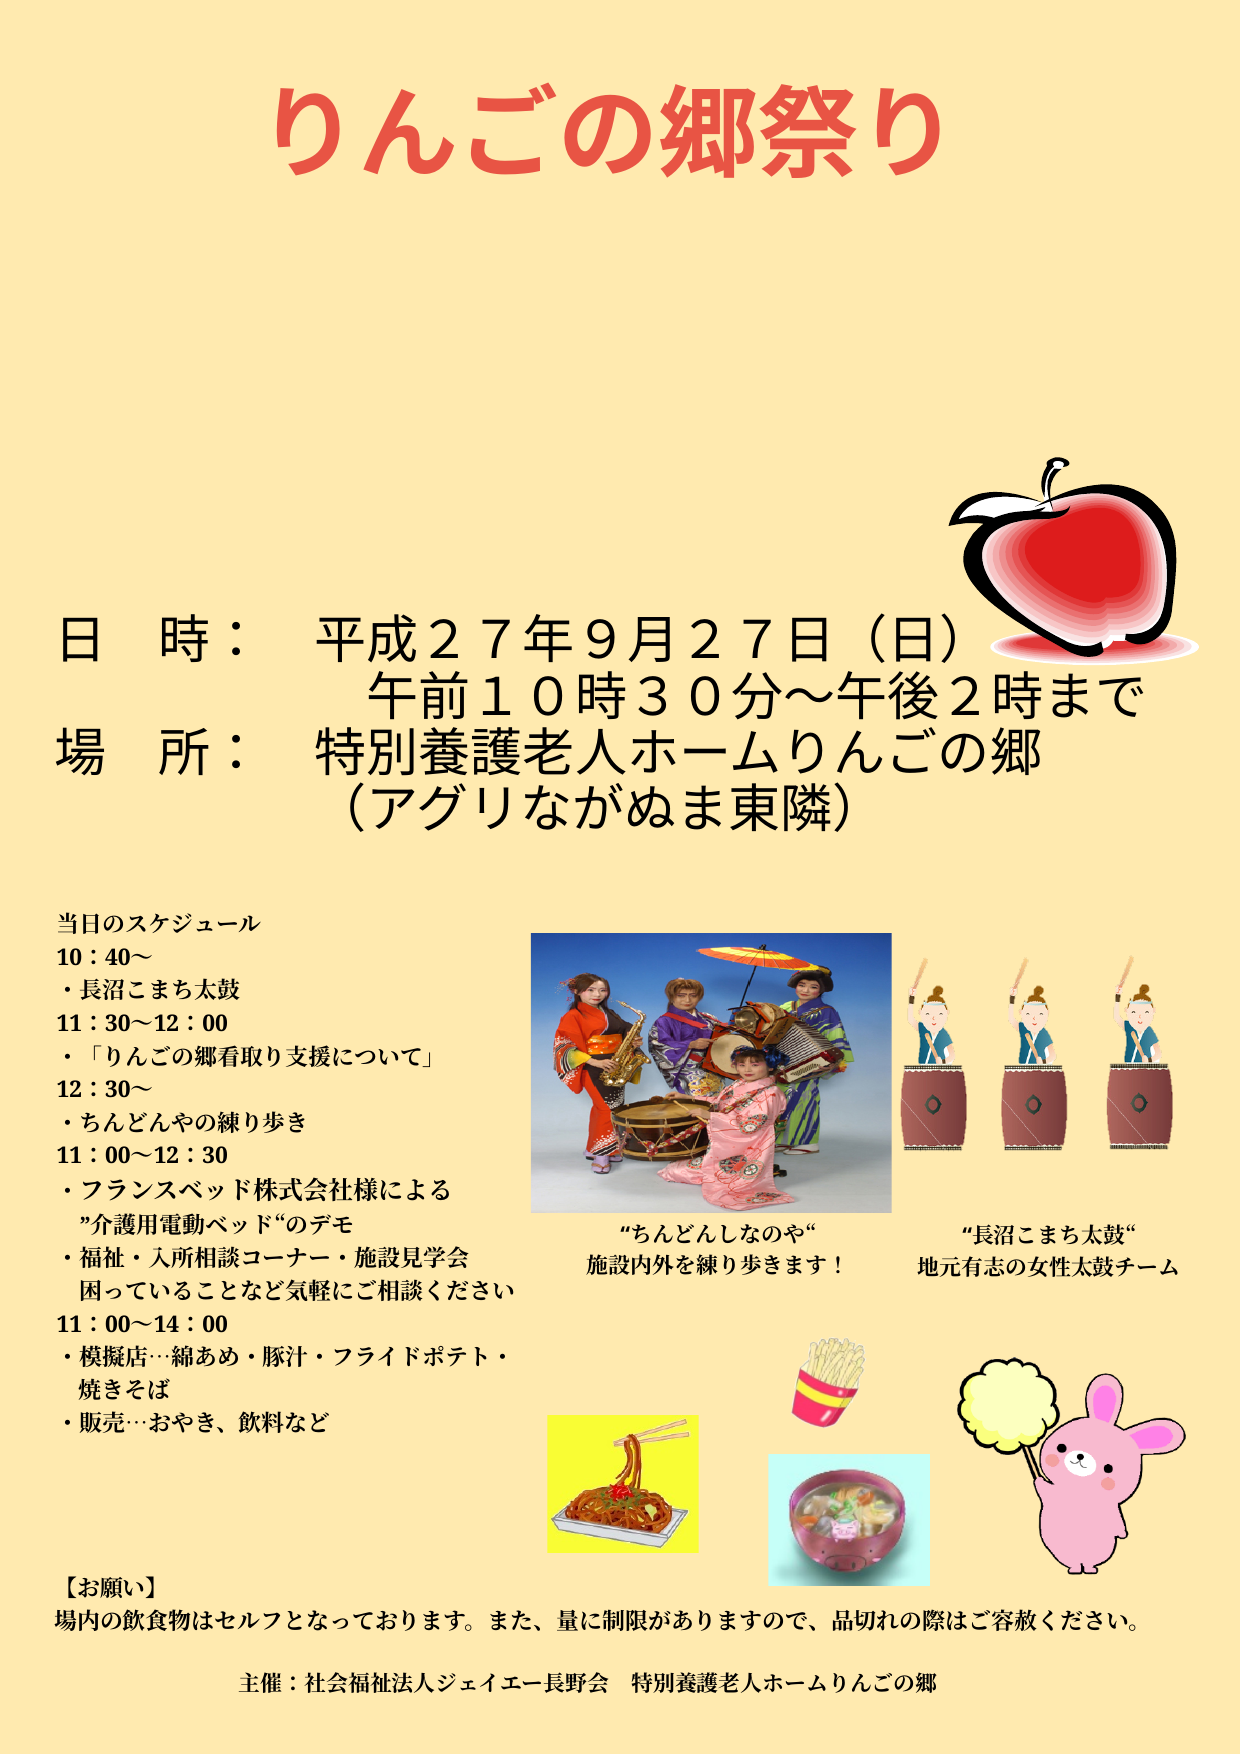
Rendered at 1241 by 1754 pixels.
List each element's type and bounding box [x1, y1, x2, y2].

picture [951, 1357, 1199, 1594]
picture [547, 1415, 699, 1553]
picture [768, 1454, 930, 1586]
picture [784, 1326, 873, 1439]
picture [896, 930, 1200, 1208]
picture [530, 933, 892, 1213]
